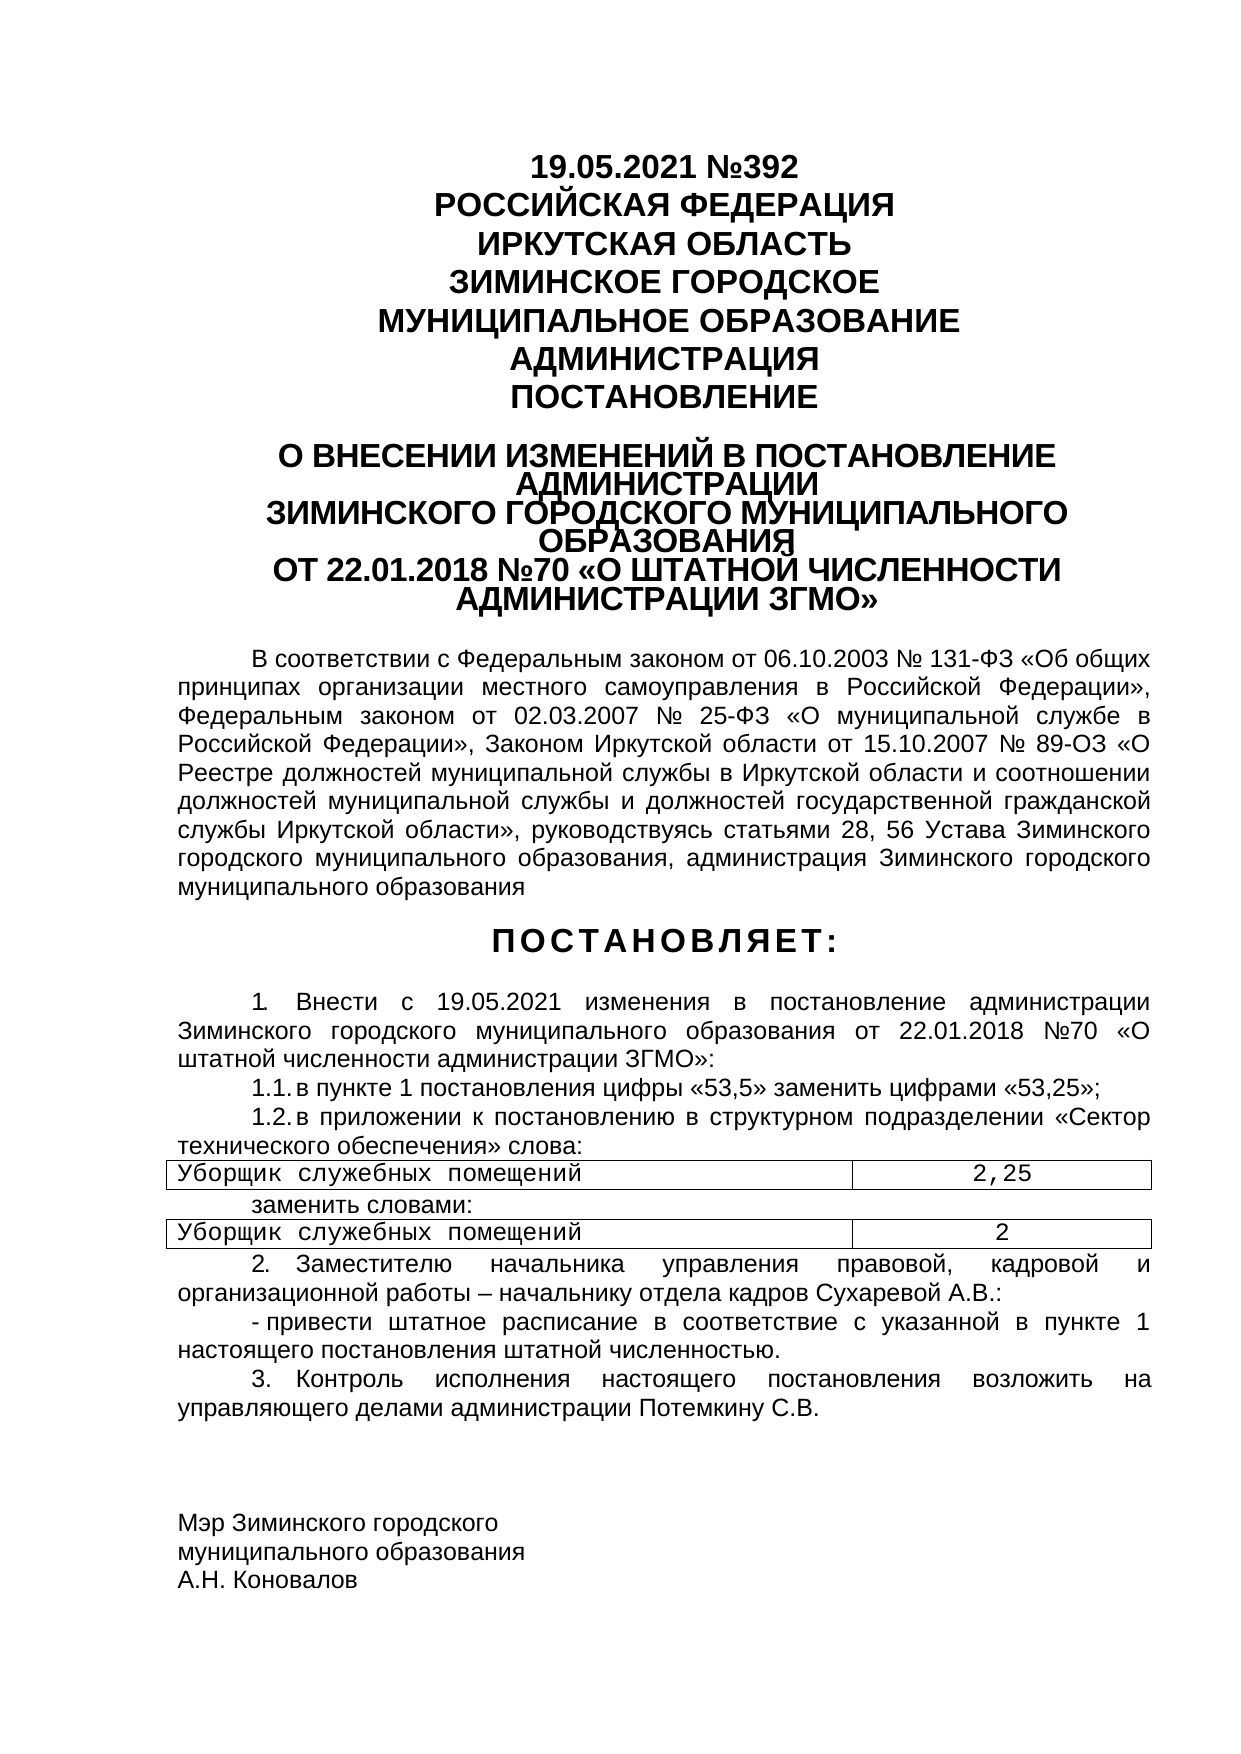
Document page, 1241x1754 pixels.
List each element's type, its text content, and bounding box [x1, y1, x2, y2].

text Мэр Зиминского городского [177, 1508, 1152, 1537]
text ПОСТАНОВЛЕНИЕ [177, 377, 1152, 416]
text АДМИНИСТРАЦИЯ [177, 339, 1152, 377]
text муниципального образования [177, 1537, 1152, 1565]
text 1. Внести с 19.05.2021 изменения в постановление администрации Зиминского городского муниципального образования от 22.01.2018 №70 «О штатной численности администрации ЗГМО»: [177, 987, 1152, 1073]
text А.Н. Коновалов [177, 1565, 1152, 1594]
text 1.2. в приложении к постановлению в структурном подразделении «Сектор технического обеспечения» слова: [177, 1102, 1152, 1159]
text ЗИМИНСКОЕ ГОРОДСКОЕ [177, 262, 1152, 301]
table_header О ВНЕСЕНИИ ИЗМЕНЕНИЙ В ПОСТАНОВЛЕНИЕ АДМИНИСТРАЦИИ ЗИМИНСКОГО ГОРОДСКОГО МУНИЦИПАЛЬНОГО ОБРАЗОВАНИЯ ОТ 22.01.2018 №70 «О ШТАТНОЙ ЧИСЛЕННОСТИ АДМИНИСТРАЦИИ ЗГМО» [166, 416, 1168, 616]
table_header Уборщик служебных помещений [167, 1161, 852, 1189]
text - привести штатное расписание в соответствие с указанной в пункте 1 настоящего постановления штатной численностью. [177, 1307, 1152, 1364]
text 2. Заместителю начальника управления правовой, кадровой и организационной работы – начальнику отдела кадров Сухаревой А.В.: [177, 1249, 1152, 1307]
text ИРКУТСКАЯ ОБЛАСТЬ [177, 224, 1152, 262]
text РОССИЙСКАЯ ФЕДЕРАЦИЯ [177, 185, 1152, 224]
text 19.05.2021 №392 [177, 147, 1152, 185]
table_header Уборщик служебных помещений [167, 1220, 852, 1248]
text 3. Контроль исполнения настоящего постановления возложить на управляющего делами администрации Потемкину С.В. [177, 1364, 1152, 1422]
text В соответствии с Федеральным законом от 06.10.2003 № 131-ФЗ «Об общих принципах организации местного самоуправления в Российской Федерации», Федеральным законом от 02.03.2007 № 25-ФЗ «О муниципальной службе в Российской Федерации», Законом Иркутской области от 15.10.2007 № 89-ОЗ «О Реестре должностей муниципальной службы в Иркутской области и соотношении должностей муниципальной службы и должностей государственной гражданской службы Иркутской области», руководствуясь статьями 28, 56 Устава Зиминского городского муниципального образования, администрация Зиминского городского муниципального образования [177, 644, 1152, 901]
text заменить словами: [177, 1190, 1152, 1219]
text МУНИЦИПАЛЬНОЕ ОБРАЗОВАНИЕ [177, 301, 1152, 339]
text ПОСТАНОВЛЯЕТ: [177, 930, 1152, 958]
table_header 2,25 [853, 1161, 1151, 1189]
table_header 2 [853, 1220, 1151, 1248]
text 1.1. в пункте 1 постановления цифры «53,5» заменить цифрами «53,25»; [177, 1073, 1152, 1102]
